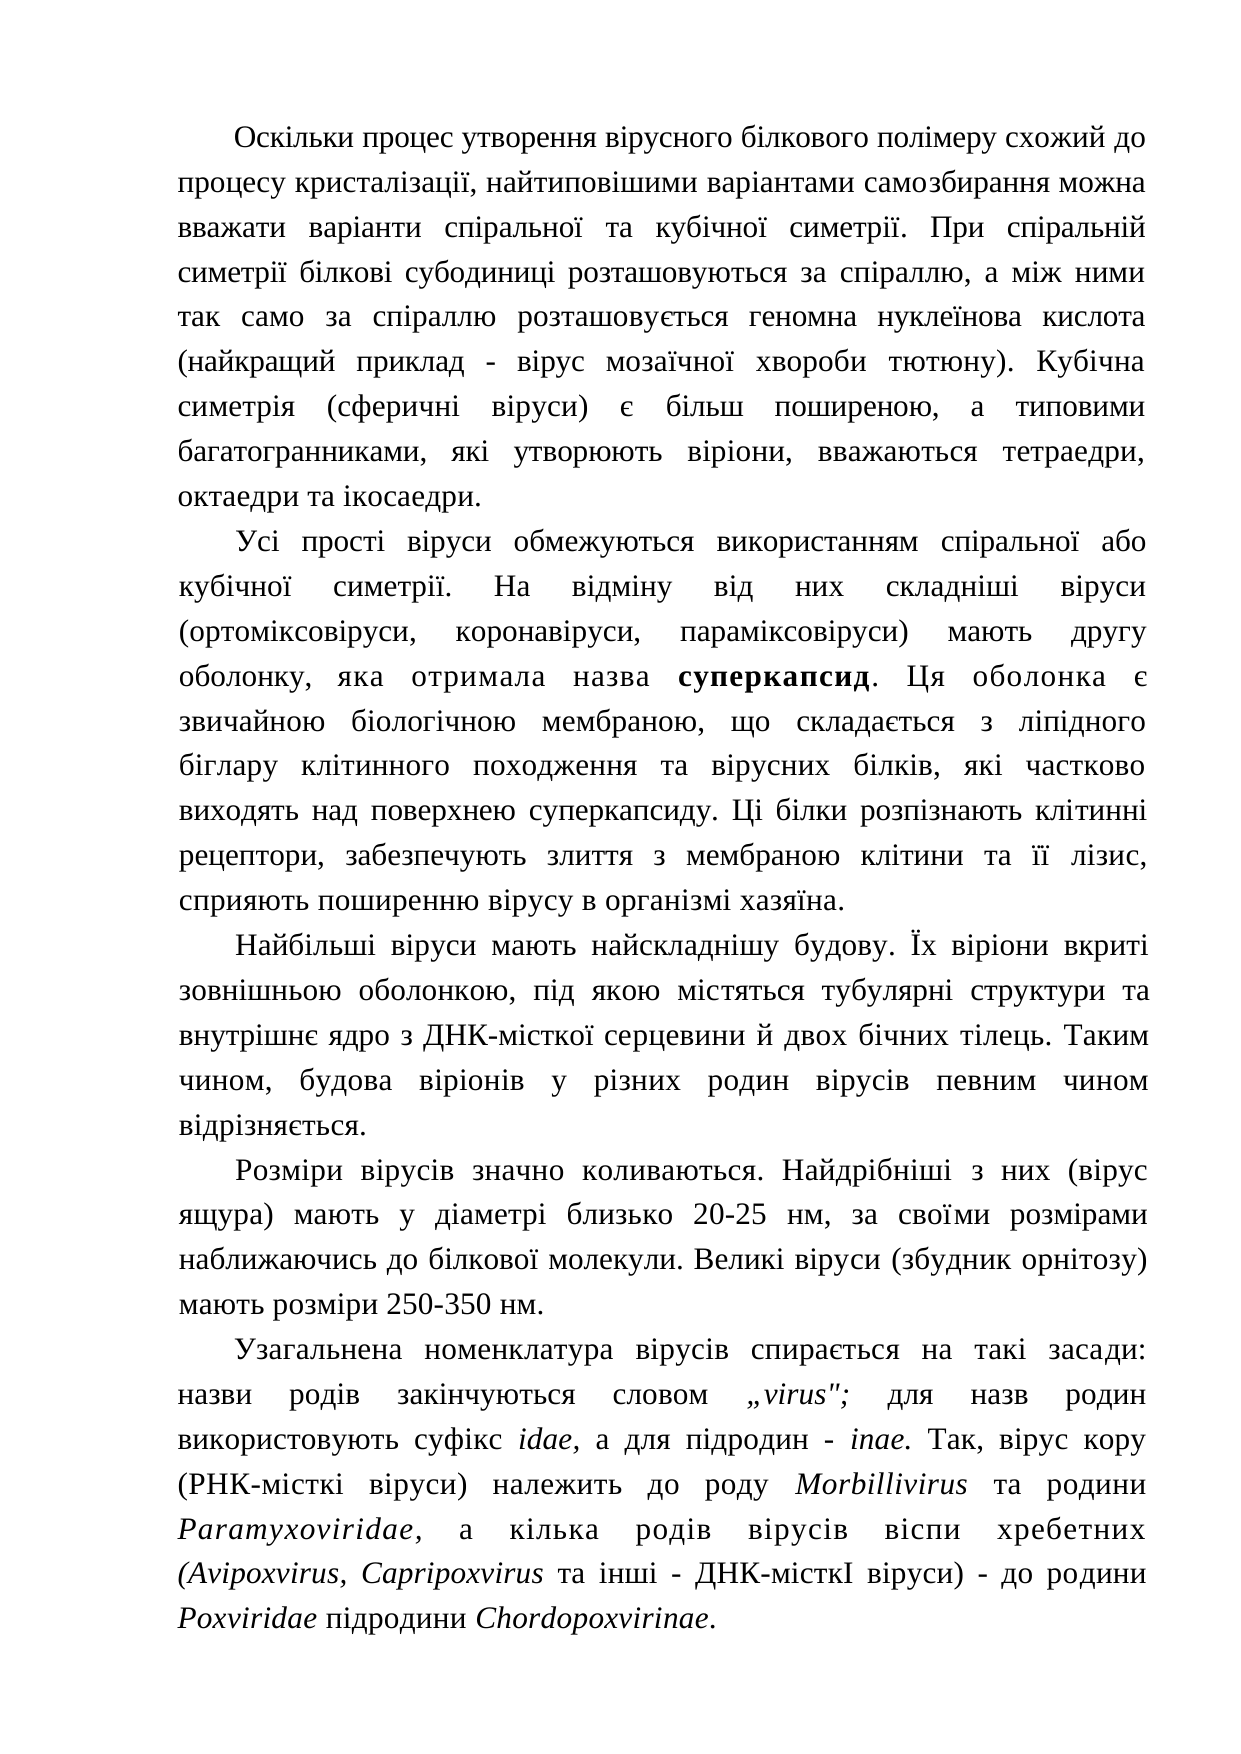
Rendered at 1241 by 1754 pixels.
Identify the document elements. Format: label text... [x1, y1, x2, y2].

text Найбільші віруси мають найскладнішу будову. Їх віріони вкриті зовнішньою оболонкою, під якою містяться тубулярні структури та внутрішнє ядро з ДНК-місткої серцевини й двох бічних тілець. Таким чином, будова віріонів у різних родин вірусів певним чином відрізняється. [179, 926, 1150, 1142]
text Узагальнена номенклатура вірусів спирається на такі засади: назви родів закінчуються словом „virus"; для назв родин використовують суфікс idae, а для підродин - іпае. Так, вірус кору (РНК-місткі віруси) належить до роду Morbillivirus та родини Раrатуxoviridae, а кілька родів вірусів віспи хребетних (Avipoxvirus, Capripoxvirus та інші - ДНК-місткІ віруси) - до родини Poxviridae підродини Chordopoxvirinae. [177, 1330, 1146, 1636]
text Оскільки процес утворення вірусного білкового полімеру схожий до процесу кристалізації, найтиповішими варіантами самозбирання можна вважати варіанти спіральної та кубічної симетрії. При спіральній симетрії білкові субодиниці розташовуються за спіраллю, а між ними так само за спіраллю розташовується геномна нуклеїнова кислота (найкращий приклад - вірус мозаїчної хвороби тютюну). Кубічна симетрія (сферичні віруси) є більш поширеною, а типовими багатогранниками, які утворюють віріони, вважаються тетраедри, октаедри та ікосаедри. [177, 118, 1146, 513]
text Розміри вірусів значно коливаються. Найдрібніші з них (вірус ящура) мають у діаметрі близько 20-25 нм, за своїми розмірами наближаючись до білкової молекули. Великі віруси (збудник орнітозу) мають розміри 250-350 нм. [179, 1151, 1148, 1321]
text Усі прості віруси обмежуються використанням спіральної або кубічної симетрії. На відміну від них складніші віруси (ортоміксовіруси, коронавіруси, параміксовіруси) мають другу оболонку, яка отримала назва суперкапсид. Ця оболонка є звичайною біологічною мембраною, що складається з ліпідного біглару клітинного походження та вірусних білків, які частково виходять над поверхнею суперкапсиду. Ці білки розпізнають клітинні рецептори, забезпечують злиття з мембраною клітини та її лізис, сприяють поширенню вірусу в організмі хазяїна. [179, 522, 1147, 917]
